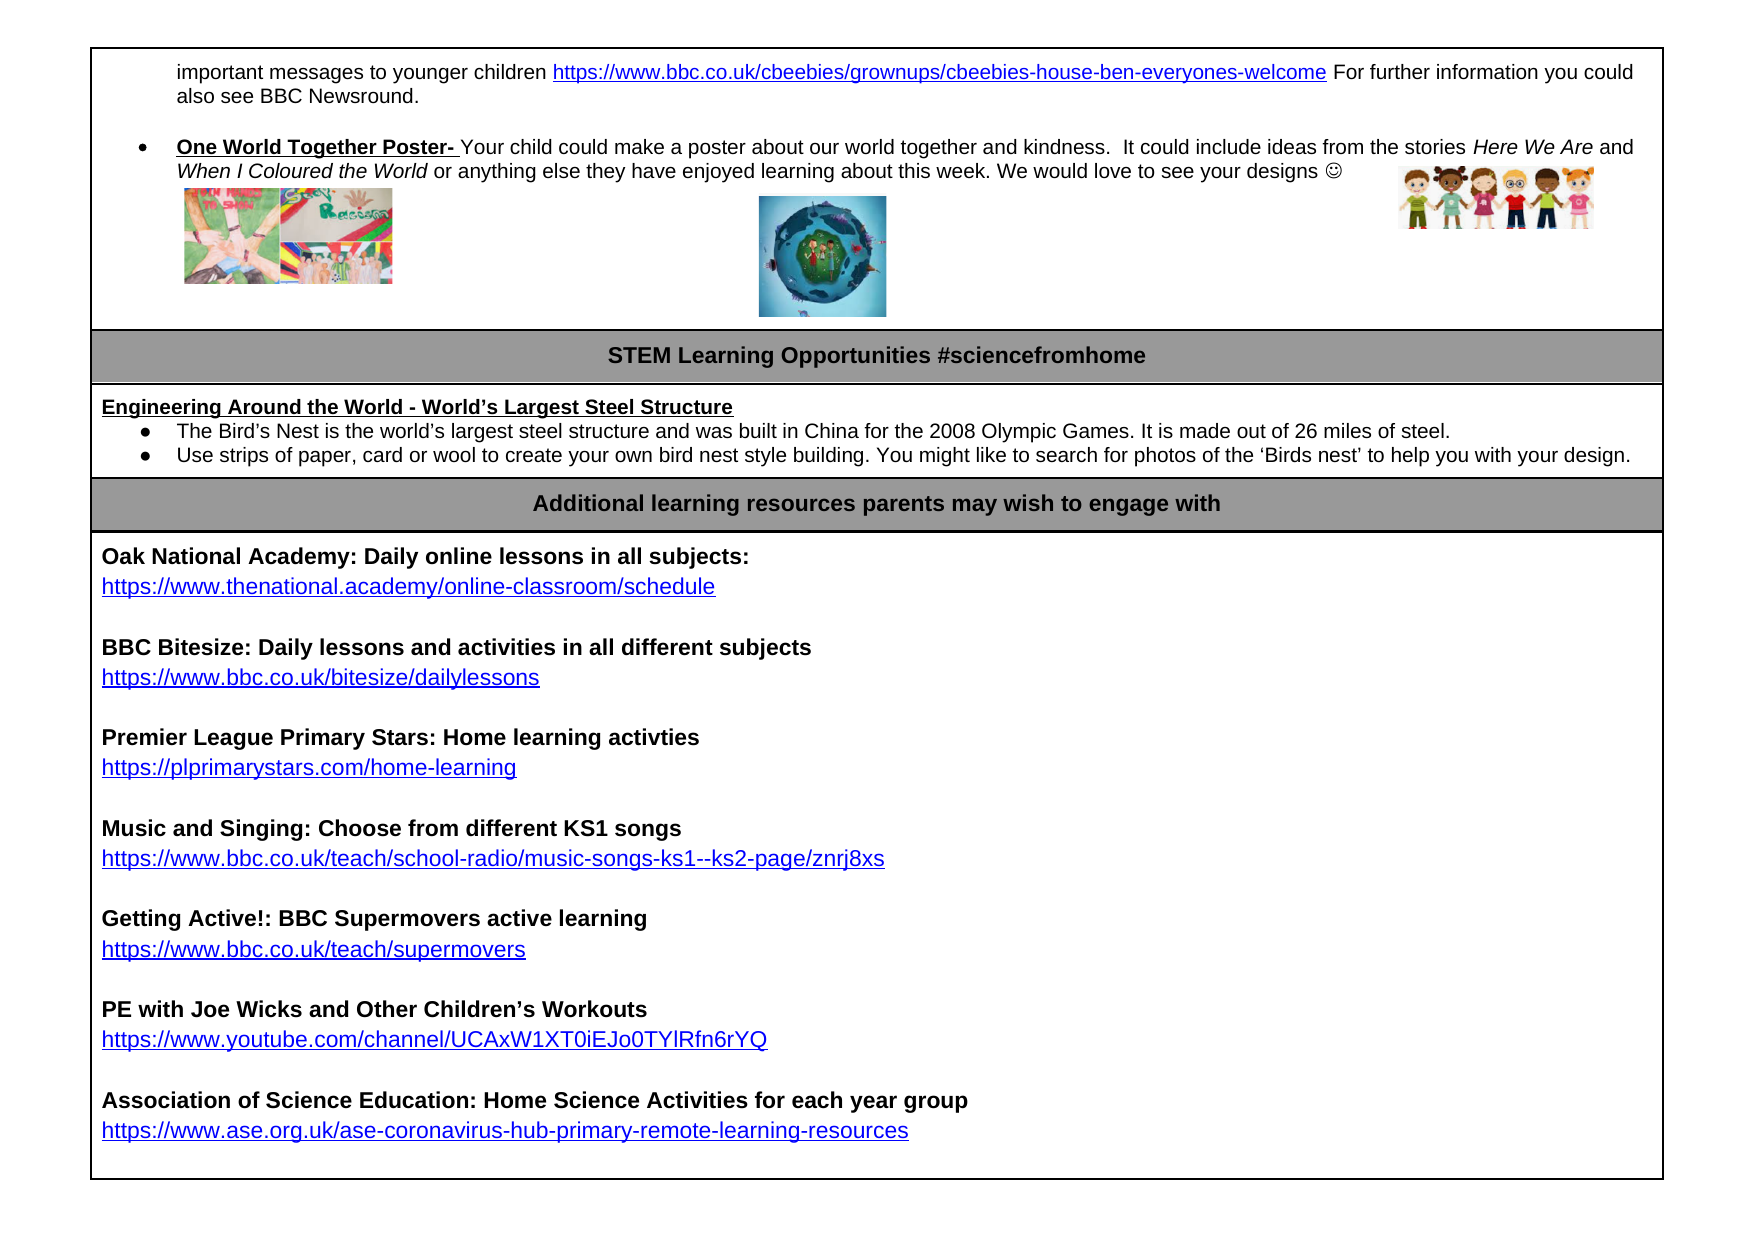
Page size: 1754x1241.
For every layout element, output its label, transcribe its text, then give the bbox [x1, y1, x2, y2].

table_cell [92, 49, 1662, 329]
picture [182, 188, 392, 283]
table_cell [92, 533, 1662, 1177]
picture [758, 193, 887, 316]
table_cell Engineering Around the World - World’s Largest Steel Structure The Bird’s Nest is the world’s largest steel structure and was built in China for the 2008 Olympic Games. It is made out of 26 miles of steel. Use strips of paper, card or wool to create your own bird nest style building. You might like to search for photos of the ‘Birds nest’ to help you with your design. [92, 385, 1662, 477]
table_cell STEM Learning Opportunities #sciencefromhome [92, 331, 1662, 382]
table_cell Additional learning resources parents may wish to engage with [92, 479, 1662, 530]
picture [1397, 166, 1594, 229]
